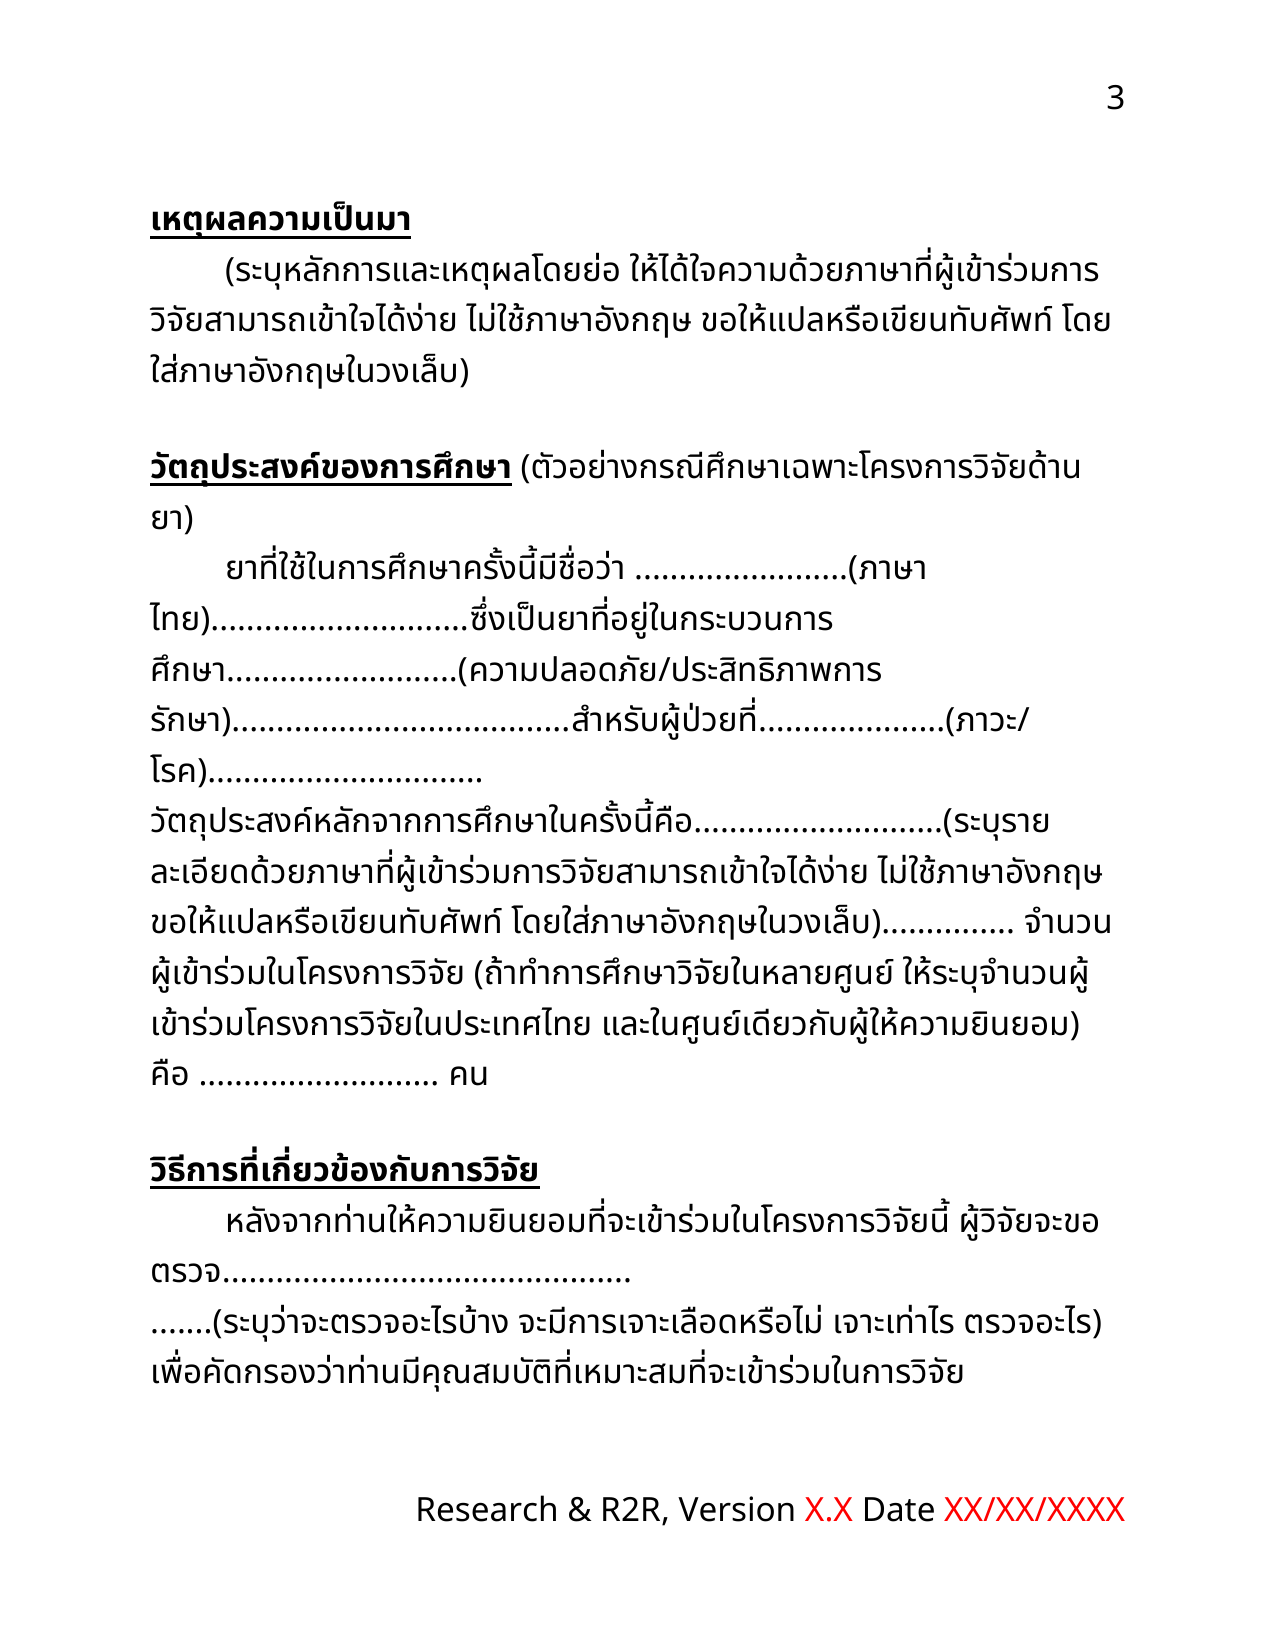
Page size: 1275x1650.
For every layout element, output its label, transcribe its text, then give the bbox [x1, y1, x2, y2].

text ยาที่ใช้ในการศึกษาครั้งนี้มีชื่อว่า ........................(ภาษาไทย).............................ซึ่งเป็นยาที่อยู่ในกระบวนการศึกษา..........................(ความปลอดภัย/ประสิทธิภาพการรักษา)......................................สำหรับผู้ป่วยที่.....................(ภาวะ/โรค)............................... [150, 544, 1125, 797]
text เหตุผลความเป็นมา [150, 195, 1125, 246]
text วัตถุประสงค์หลักจากการศึกษาในครั้งนี้คือ............................(ระบุรายละเอียดด้วยภาษาที่ผู้เข้าร่วมการวิจัยสามารถเข้าใจได้ง่าย ไม่ใช้ภาษาอังกฤษ ขอให้แปลหรือเขียนทับศัพท์ โดยใส่ภาษาอังกฤษในวงเล็บ)............... จำนวนผู้เข้าร่วมในโครงการวิจัย (ถ้าทำการศึกษาวิจัยในหลายศูนย์ ให้ระบุจำนวนผู้เข้าร่วมโครงการวิจัยในประเทศไทย และในศูนย์เดียวกับผู้ให้ความยินยอม) คือ ........................... คน [150, 797, 1125, 1101]
text วัตถุประสงค์ของการศึกษา (ตัวอย่างกรณีศึกษาเฉพาะโครงการวิจัยด้านยา) [150, 443, 1125, 544]
text หลังจากท่านให้ความยินยอมที่จะเข้าร่วมในโครงการวิจัยนี้ ผู้วิจัยจะขอตรวจ.............................................. [150, 1197, 1125, 1298]
text วิธีการที่เกี่ยวข้องกับการวิจัย [150, 1146, 1125, 1197]
text (ระบุหลักการและเหตุผลโดยย่อ ให้ได้ใจความด้วยภาษาที่ผู้เข้าร่วมการวิจัยสามารถเข้าใจได้ง่าย ไม่ใช้ภาษาอังกฤษ ขอให้แปลหรือเขียนทับศัพท์ โดยใส่ภาษาอังกฤษในวงเล็บ) [150, 246, 1125, 397]
text .......(ระบุว่าจะตรวจอะไรบ้าง จะมีการเจาะเลือดหรือไม่ เจาะเท่าไร ตรวจอะไร) เพื่อคัดกรองว่าท่านมีคุณสมบัติที่เหมาะสมที่จะเข้าร่วมในการวิจัย [150, 1298, 1125, 1399]
